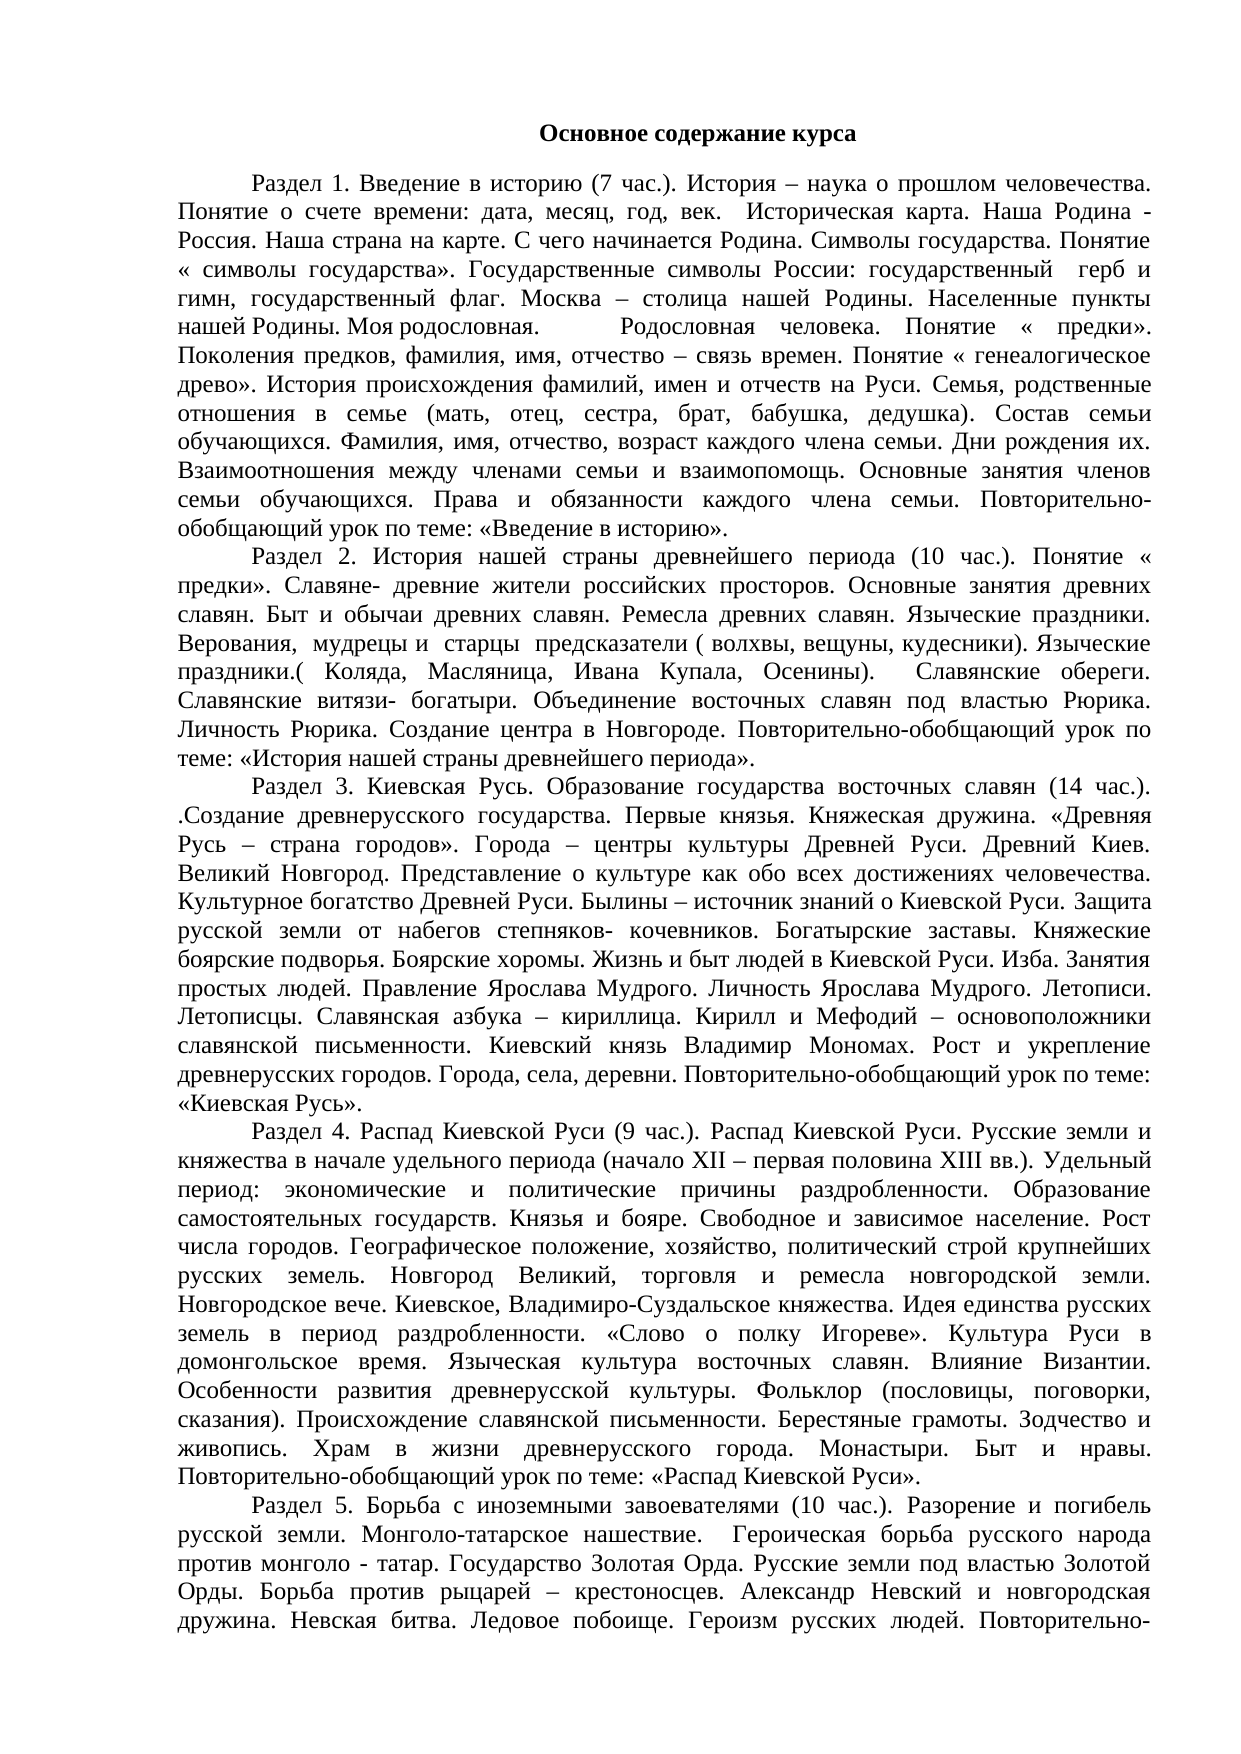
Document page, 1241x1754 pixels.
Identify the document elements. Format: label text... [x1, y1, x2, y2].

text Основное содержание курса [177, 118, 1152, 147]
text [177, 168, 1152, 1634]
